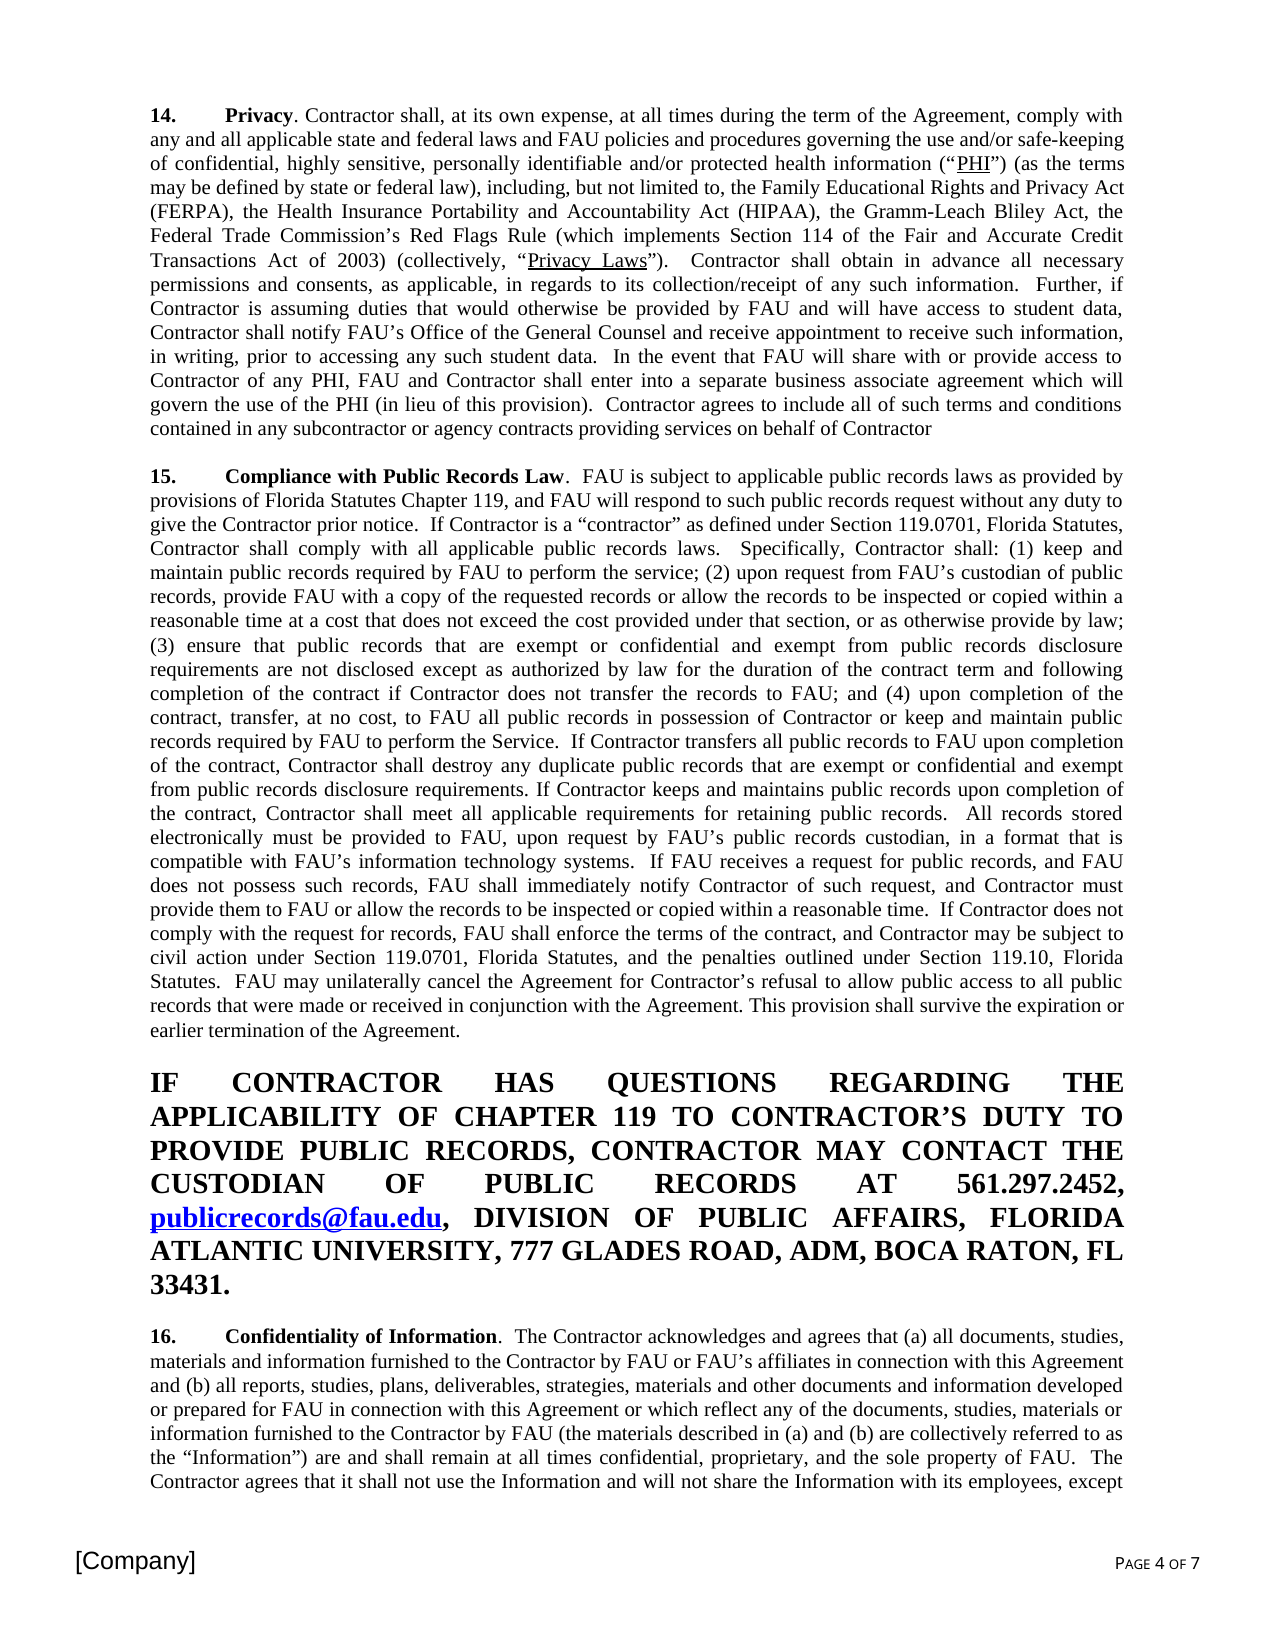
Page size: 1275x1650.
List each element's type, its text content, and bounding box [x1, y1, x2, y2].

list Privacy. Contractor shall, at its own expense, at all times during the term of the Agreement, comply with any and all applicable state and federal laws and FAU policies and procedures governing the use and/or safe-keeping of confidential, highly sensitive, personally identifiable and/or protected health information (“PHI”) (as the terms may be defined by state or federal law), including, but not limited to, the Family Educational Rights and Privacy Act (FERPA), the Health Insurance Portability and Accountability Act (HIPAA), the Gramm-Leach Bliley Act, the Federal Trade Commission’s Red Flags Rule (which implements Section 114 of the Fair and Accurate Credit Transactions Act of 2003) (collectively, “Privacy Laws”). Contractor shall obtain in advance all necessary permissions and consents, as applicable, in regards to its collection/receipt of any such information. Further, if Contractor is assuming duties that would otherwise be provided by FAU and will have access to student data, Contractor shall notify FAU’s Office of the General Counsel and receive appointment to receive such information, in writing, prior to accessing any such student data. In the event that FAU will share with or provide access to Contractor of any PHI, FAU and Contractor shall enter into a separate business associate agreement which will govern the use of the PHI (in lieu of this provision). Contractor agrees to include all of such terms and conditions contained in any subcontractor or agency contracts providing services on behalf of Contractor [150, 103, 1125, 440]
text IF CONTRACTOR HAS QUESTIONS REGARDING THE APPLICABILITY OF CHAPTER 119 TO CONTRACTOR’S DUTY TO PROVIDE PUBLIC RECORDS, CONTRACTOR MAY CONTACT THE CUSTODIAN OF PUBLIC RECORDS AT 561.297.2452, publicrecords@fau.edu, Division of Public Affairs, Florida Atlantic University, 777 Glades Road, ADM, Boca Raton, FL 33431. [150, 1066, 1125, 1300]
list Compliance with Public Records Law. FAU is subject to applicable public records laws as provided by provisions of Florida Statutes Chapter 119, and FAU will respond to such public records request without any duty to give the Contractor prior notice. If Contractor is a “contractor” as defined under Section 119.0701, Florida Statutes, Contractor shall comply with all applicable public records laws. Specifically, Contractor shall: (1) keep and maintain public records required by FAU to perform the service; (2) upon request from FAU’s custodian of public records, provide FAU with a copy of the requested records or allow the records to be inspected or copied within a reasonable time at a cost that does not exceed the cost provided under that section, or as otherwise provide by law; (3) ensure that public records that are exempt or confidential and exempt from public records disclosure requirements are not disclosed except as authorized by law for the duration of the contract term and following completion of the contract if Contractor does not transfer the records to FAU; and (4) upon completion of the contract, transfer, at no cost, to FAU all public records in possession of Contractor or keep and maintain public records required by FAU to perform the Service. If Contractor transfers all public records to FAU upon completion of the contract, Contractor shall destroy any duplicate public records that are exempt or confidential and exempt from public records disclosure requirements. If Contractor keeps and maintains public records upon completion of the contract, Contractor shall meet all applicable requirements for retaining public records. All records stored electronically must be provided to FAU, upon request by FAU’s public records custodian, in a format that is compatible with FAU’s information technology systems. If FAU receives a request for public records, and FAU does not possess such records, FAU shall immediately notify Contractor of such request, and Contractor must provide them to FAU or allow the records to be inspected or copied within a reasonable time. If Contractor does not comply with the request for records, FAU shall enforce the terms of the contract, and Contractor may be subject to civil action under Section 119.0701, Florida Statutes, and the penalties outlined under Section 119.10, Florida Statutes. FAU may unilaterally cancel the Agreement for Contractor’s refusal to allow public access to all public records that were made or received in conjunction with the Agreement. This provision shall survive the expiration or earlier termination of the Agreement. [150, 464, 1125, 1042]
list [150, 1324, 1125, 1493]
